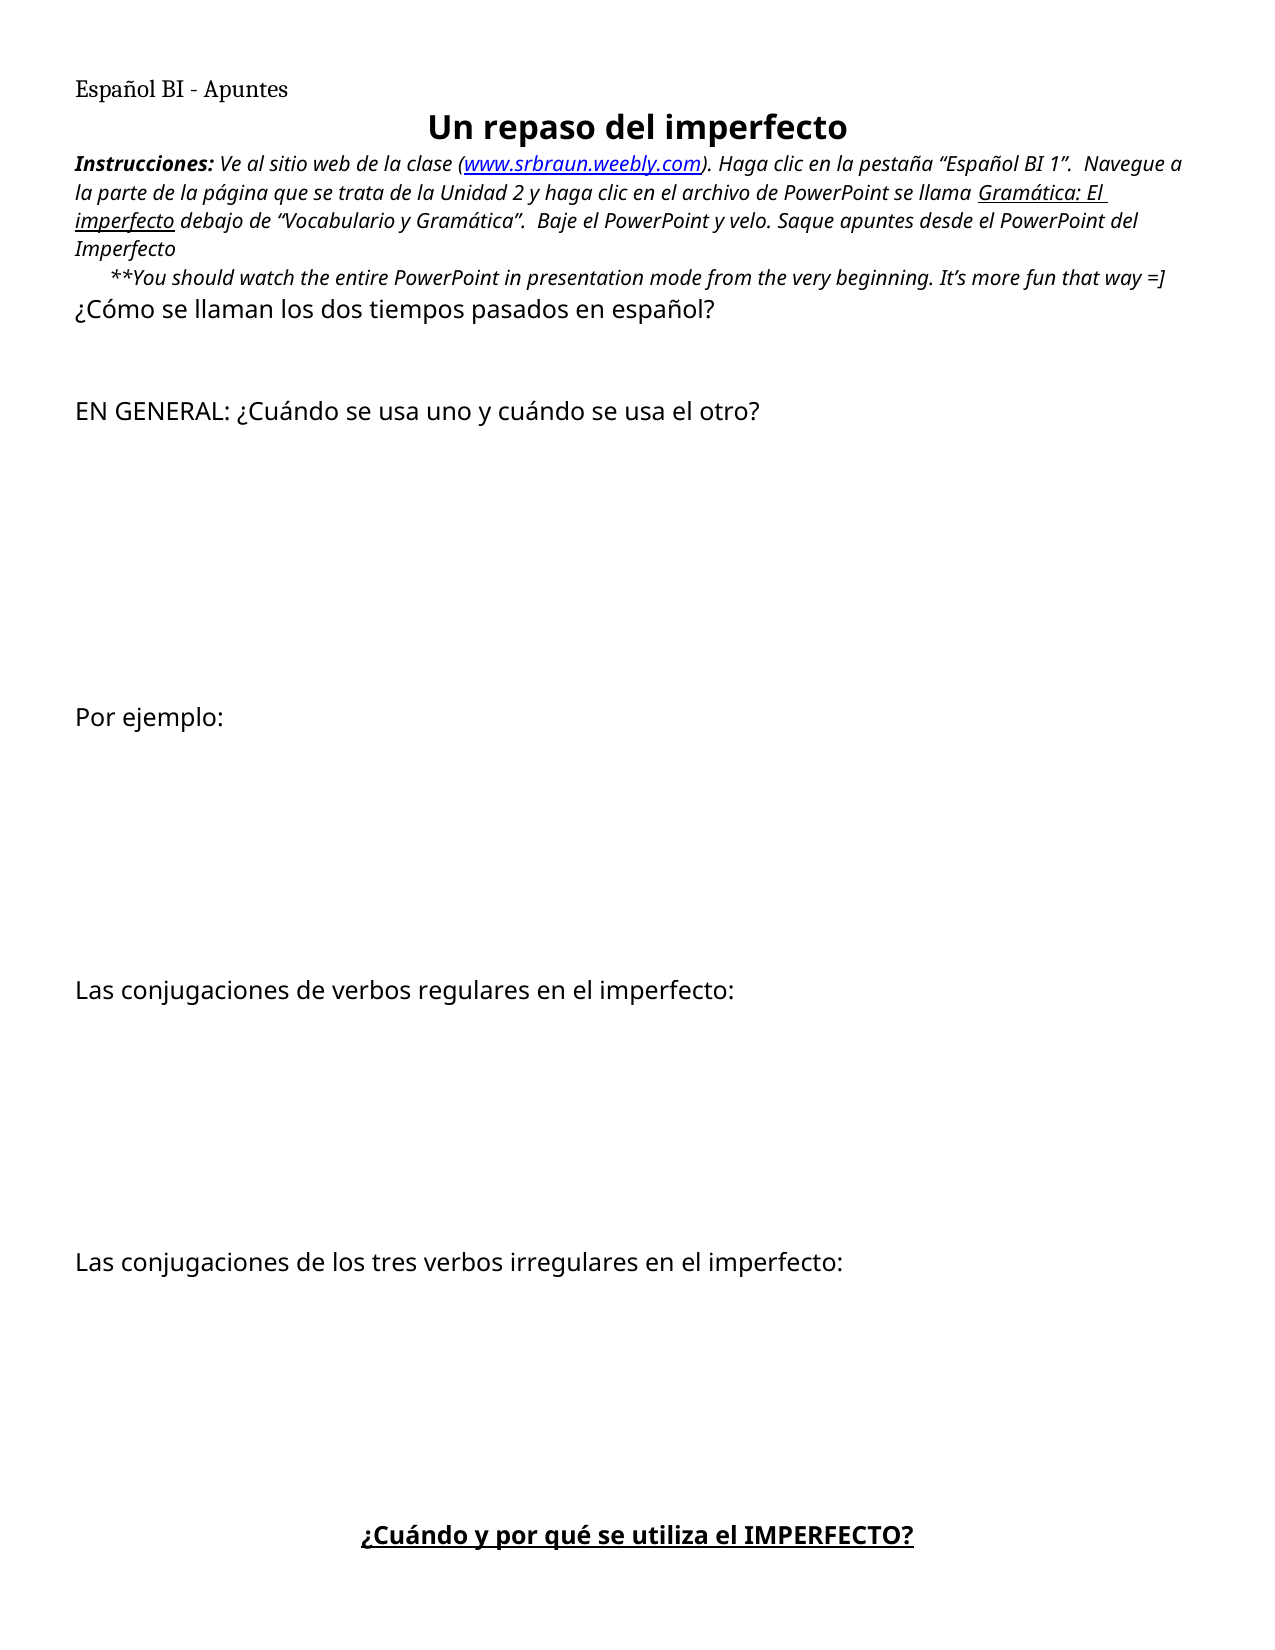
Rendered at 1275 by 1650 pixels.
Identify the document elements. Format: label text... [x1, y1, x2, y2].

text EN GENERAL: ¿Cuándo se usa uno y cuándo se usa el otro? [75, 393, 1200, 428]
text Las conjugaciones de verbos regulares en el imperfecto: [75, 973, 1200, 1007]
text ¿Cuándo y por qué se utiliza el IMPERFECTO? [75, 1518, 1200, 1552]
text **You should watch the entire PowerPoint in presentation mode from the very beginning. It’s more fun that way =] [75, 263, 1200, 291]
text Instrucciones: Ve al sitio web de la clase (www.srbraun.weebly.com). Haga clic en la pestaña “Español BI 1”. Navegue a la parte de la página que se trata de la Unidad 2 y haga clic en el archivo de PowerPoint se llama Gramática: El imperfecto debajo de “Vocabulario y Gramática”. Baje el PowerPoint y velo. Saque apuntes desde el PowerPoint del Imperfecto [75, 149, 1200, 263]
text Un repaso del imperfecto [75, 104, 1200, 149]
text ¿Cómo se llaman los dos tiempos pasados en español? [75, 291, 1200, 325]
text Por ejemplo: [75, 700, 1200, 734]
text Las conjugaciones de los tres verbos irregulares en el imperfecto: [75, 1245, 1200, 1279]
